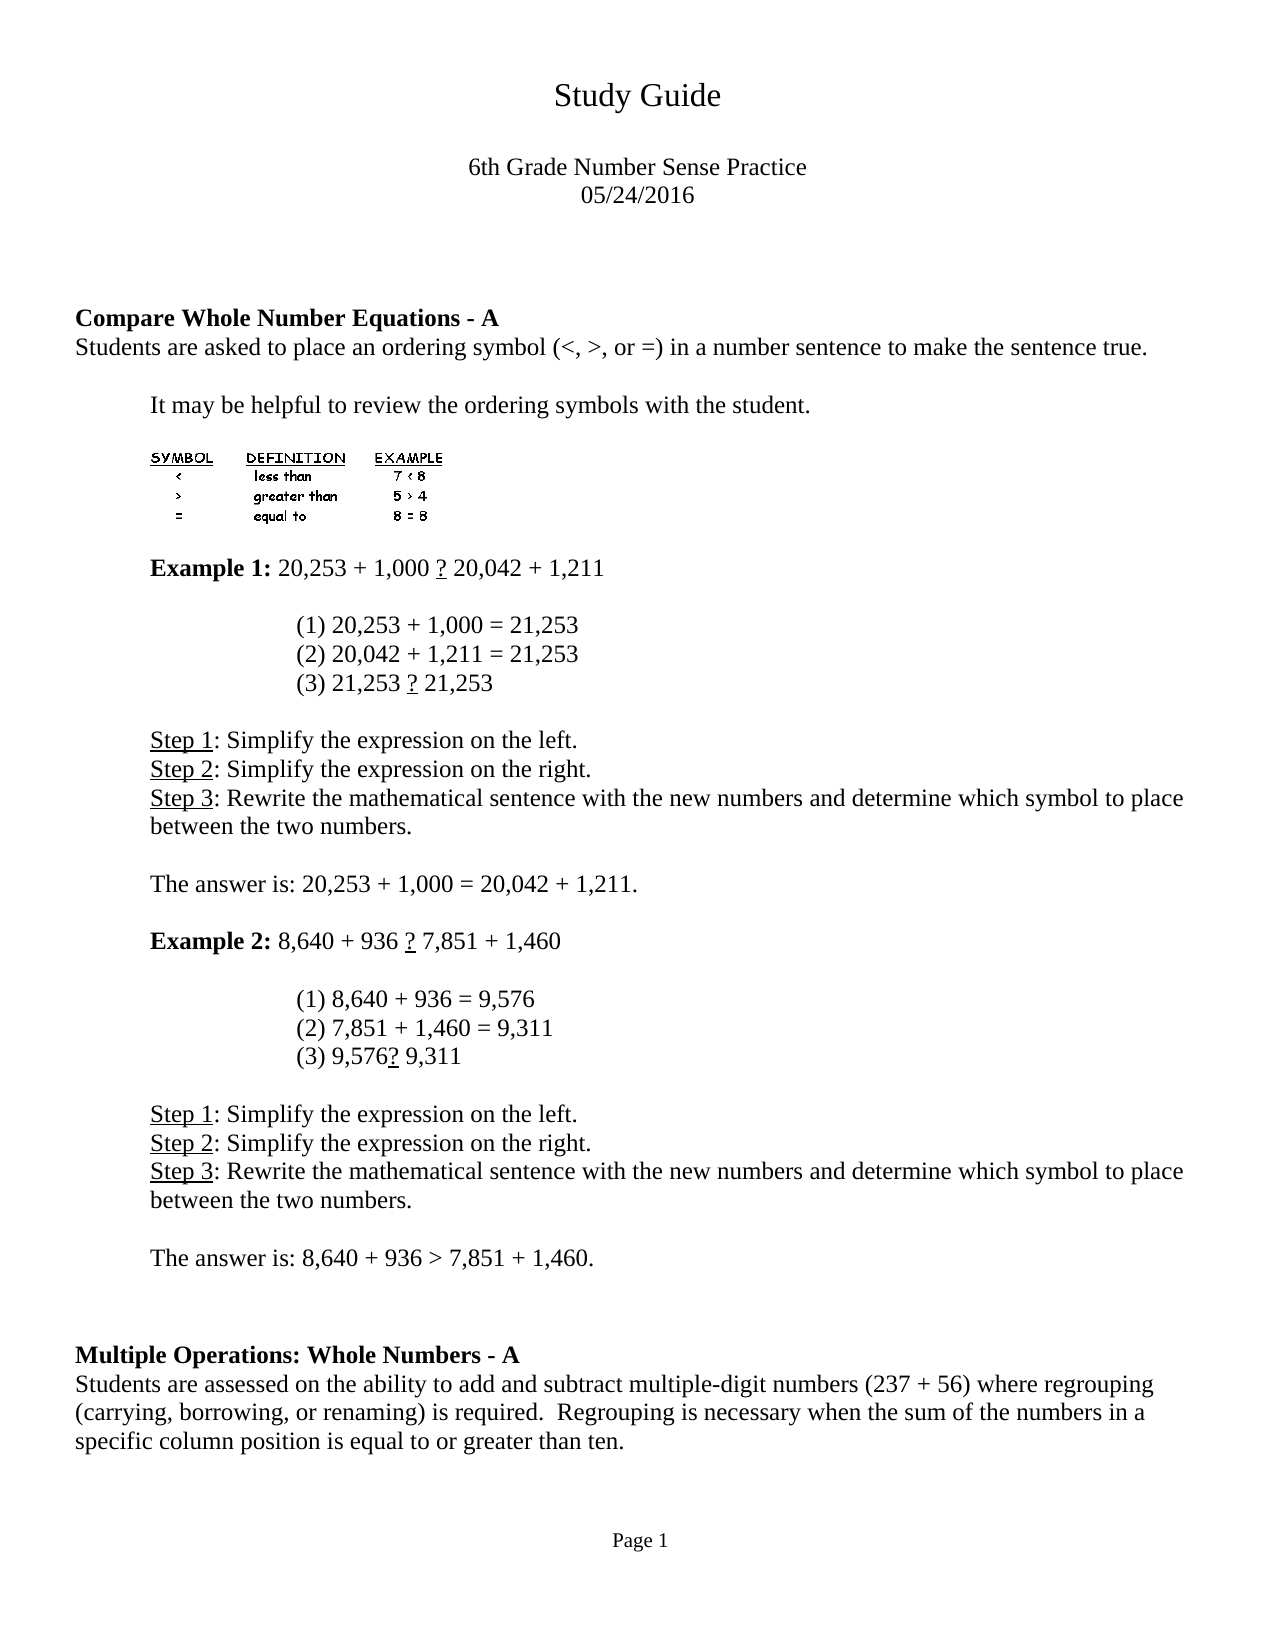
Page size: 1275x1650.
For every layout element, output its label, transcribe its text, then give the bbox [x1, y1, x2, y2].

text Multiple Operations: Whole Numbers - A Students are assessed on the ability to add and subtract multiple-digit numbers (237 + 56) where regrouping (carrying, borrowing, or renaming) is required. Regrouping is necessary when the sum of the numbers in a specific column position is equal to or greater than ten. [75, 1340, 1200, 1455]
text It may be helpful to review the ordering symbols with the student. Example 1: 20,253 + 1,000 ? 20,042 + 1,211 (1) 20,253 + 1,000 = 21,253 (2) 20,042 + 1,211 = 21,253 (3) 21,253 ? 21,253 Step 1: Simplify the expression on the left. Step 2: Simplify the expression on the right. Step 3: Rewrite the mathematical sentence with the new numbers and determine which symbol to place between the two numbers. The answer is: 20,253 + 1,000 = 20,042 + 1,211. Example 2: 8,640 + 936 ? 7,851 + 1,460 (1) 8,640 + 936 = 9,576 (2) 7,851 + 1,460 = 9,311 (3) 9,576? 9,311 Step 1: Simplify the expression on the left. Step 2: Simplify the expression on the right. Step 3: Rewrite the mathematical sentence with the new numbers and determine which symbol to place between the two numbers. The answer is: 8,640 + 936 > 7,851 + 1,460. [150, 390, 1200, 1271]
picture [150, 447, 443, 524]
text Study Guide 6th Grade Number Sense Practice 05/24/2016 [75, 75, 1200, 209]
text Compare Whole Number Equations - A Students are asked to place an ordering symbol (<, >, or =) in a number sentence to make the sentence true. [75, 303, 1200, 361]
